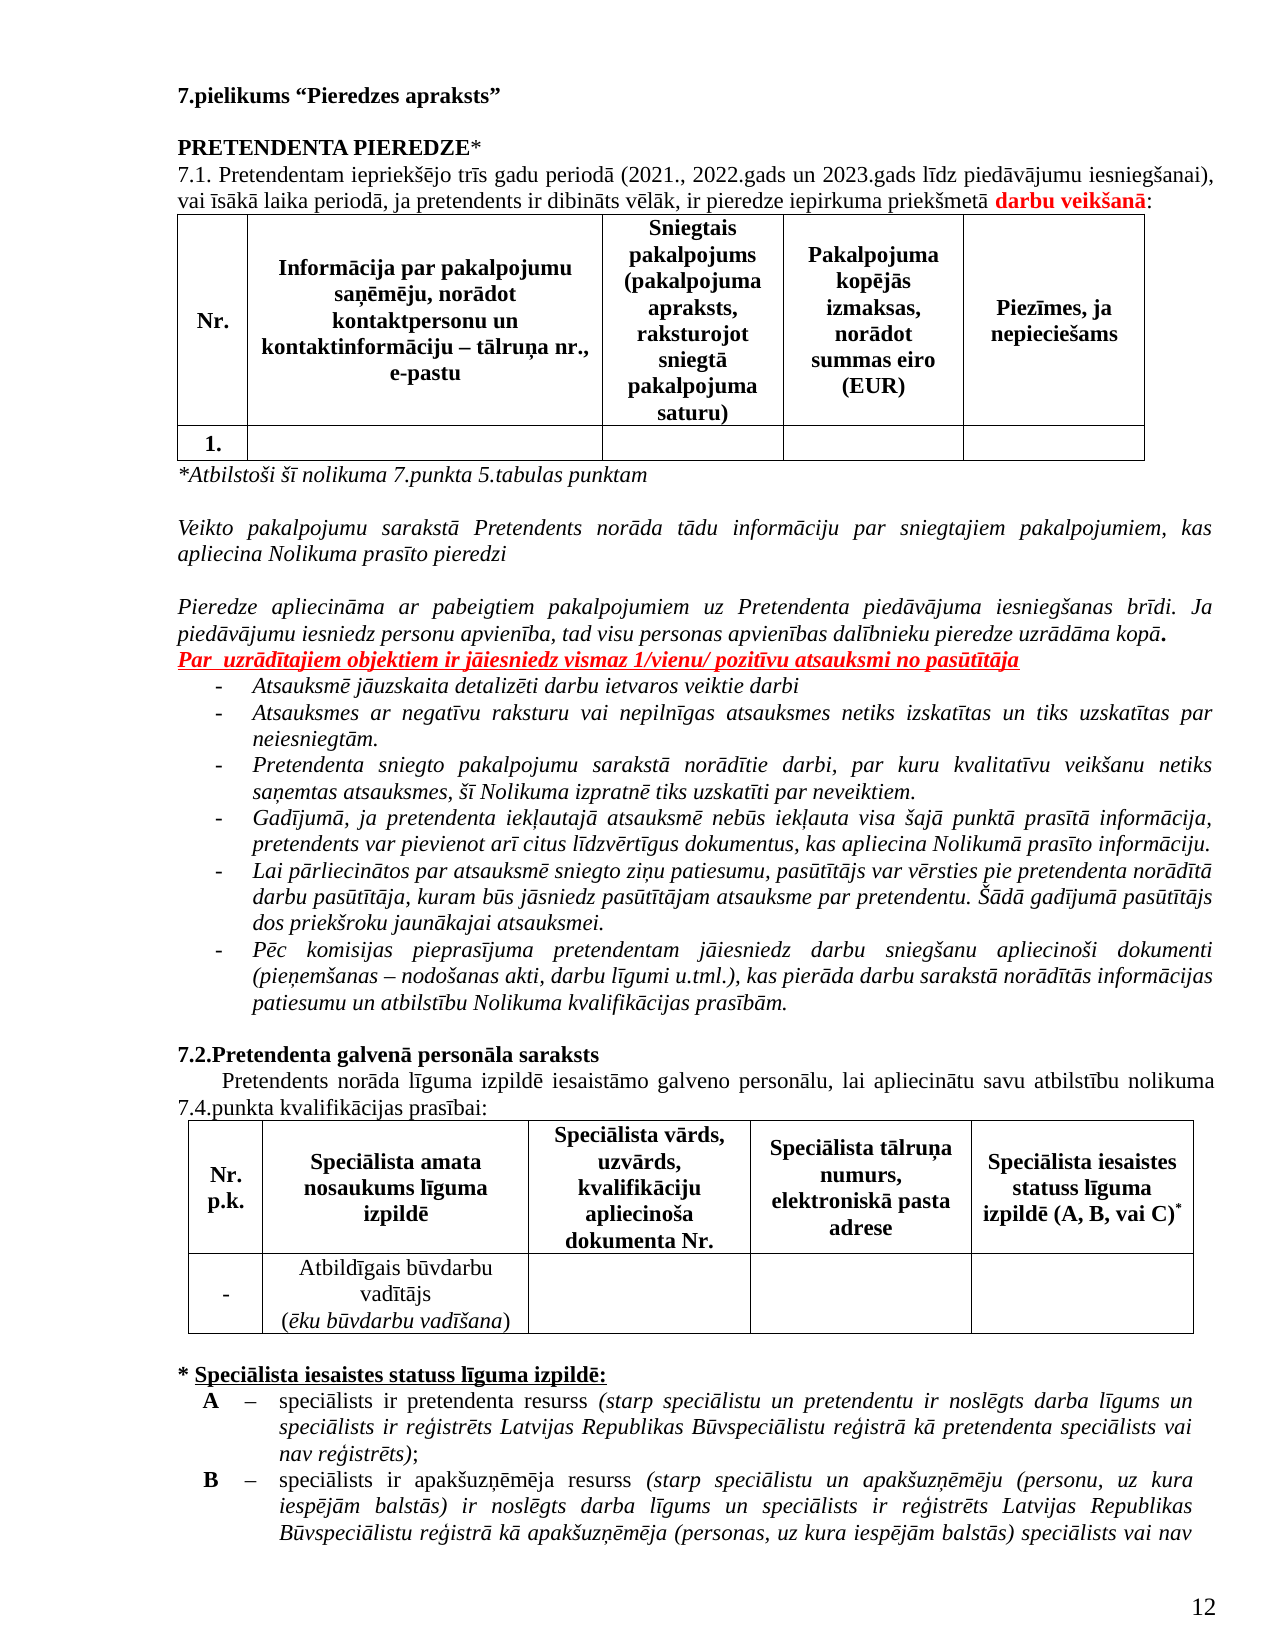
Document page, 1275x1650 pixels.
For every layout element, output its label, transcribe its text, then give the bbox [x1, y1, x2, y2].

table_header Sniegtais pakalpojums (pakalpojuma apraksts, raksturojot sniegtā pakalpojuma saturu) [603, 215, 783, 425]
text PRETENDENTA PIEREDZE* [177, 134, 1216, 161]
text Par uzrādītajiem objektiem ir jāiesniedz vismaz 1/vienu/ pozitīvu atsauksmi no pasūtītāja [177, 646, 1216, 672]
table_cell [751, 1254, 971, 1333]
table_cell B [189, 1466, 233, 1545]
list Atsauksmē jāuzskaita detalizēti darbu ietvaros veiktie darbi [215, 672, 1216, 699]
table_cell [529, 1254, 750, 1333]
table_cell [268, 1466, 1207, 1545]
table_cell – [233, 1466, 268, 1545]
list Pēc komisijas pieprasījuma pretendentam jāiesniedz darbu sniegšanu apliecinoši dokumenti (pieņemšanas – nodošanas akti, darbu līgumi u.tml.), kas pierāda darbu sarakstā norādītās informācijas patiesumu un atbilstību Nolikuma kvalifikācijas prasībām. [215, 936, 1216, 1015]
text 7.2.Pretendenta galvenā personāla saraksts [177, 1041, 1216, 1068]
list Atsauksmes ar negatīvu raksturu vai nepilnīgas atsauksmes netiks izskatītas un tiks uzskatītas par neiesniegtām. [215, 699, 1216, 751]
table_cell - [189, 1254, 262, 1333]
table_header Piezīmes, ja nepieciešams [964, 215, 1144, 425]
table_cell [784, 426, 963, 460]
list Gadījumā, ja pretendenta iekļautajā atsauksmē nebūs iekļauta visa šajā punktā prasītā informācija, pretendents var pievienot arī citus līdzvērtīgus dokumentus, kas apliecina Nolikumā prasīto informāciju. [215, 804, 1216, 857]
table_header Nr. p.k. [189, 1121, 262, 1253]
table_header Speciālista tālruņa numurs, elektroniskā pasta adrese [751, 1121, 971, 1253]
text Pretendents norāda līguma izpildē iesaistāmo galveno personālu, lai apliecinātu savu atbilstību nolikuma 7.4.punkta kvalifikācijas prasībai: [177, 1068, 1216, 1120]
list Pretendenta sniegto pakalpojumu sarakstā norādītie darbi, par kuru kvalitatīvu veikšanu netiks saņemtas atsauksmes, šī Nolikuma izpratnē tiks uzskatīti par neveiktiem. [215, 751, 1216, 804]
text 7.1. Pretendentam iepriekšējo trīs gadu periodā (2021., 2022.gads un 2023.gads līdz piedāvājumu iesniegšanai), vai īsākā laika periodā, ja pretendents ir dibināts vēlāk, ir pieredze iepirkuma priekšmetā darbu veikšanā: [177, 161, 1216, 213]
table_header A [189, 1387, 233, 1466]
table_header Pakalpojuma kopējās izmaksas, norādot summas eiro (EUR) [784, 215, 963, 425]
table_header Informācija par pakalpojumu saņēmēju, norādot kontaktpersonu un kontaktinformāciju – tālruņa nr., e-pastu [248, 215, 602, 425]
table_header speciālists ir pretendenta resurss (starp speciālistu un pretendentu ir noslēgts darba līgums un speciālists ir reģistrēts Latvijas Republikas Būvspeciālistu reģistrā kā pretendenta speciālists vai nav reģistrēts); [268, 1387, 1207, 1466]
table_cell 1. [178, 426, 247, 460]
text 7.pielikums “Pieredzes apraksts” [177, 82, 1216, 108]
table_header Nr. [178, 215, 247, 425]
table_header Speciālista amata nosaukums līguma izpildē [263, 1121, 528, 1253]
table_header Speciālista vārds, uzvārds, kvalifikāciju apliecinoša dokumenta Nr. [529, 1121, 750, 1253]
table_header – [233, 1387, 268, 1466]
table_cell [603, 426, 783, 460]
table_header Speciālista iesaistes statuss līguma izpildē (A, B, vai C)* [972, 1121, 1193, 1253]
text Veikto pakalpojumu sarakstā Pretendents norāda tādu informāciju par sniegtajiem pakalpojumiem, kas apliecina Nolikuma prasīto pieredzi [177, 514, 1216, 567]
text Pieredze apliecināma ar pabeigtiem pakalpojumiem uz Pretendenta piedāvājuma iesniegšanas brīdi. Ja piedāvājumu iesniedz personu apvienība, tad visu personas apvienības dalībnieku pieredze uzrādāma kopā. [177, 593, 1216, 646]
text *Atbilstoši šī nolikuma 7.punkta 5.tabulas punktam [177, 461, 1216, 488]
table_cell [248, 426, 602, 460]
list Lai pārliecinātos par atsauksmē sniegto ziņu patiesumu, pasūtītājs var vērsties pie pretendenta norādītā darbu pasūtītāja, kuram būs jāsniedz pasūtītājam atsauksme par pretendentu. Šādā gadījumā pasūtītājs dos priekšroku jaunākajai atsauksmei. [215, 857, 1216, 936]
text * Speciālista iesaistes statuss līguma izpildē: [177, 1361, 1216, 1387]
table_cell Atbildīgais būvdarbu vadītājs (ēku būvdarbu vadīšana) [263, 1254, 528, 1333]
table_cell [964, 426, 1144, 460]
table_cell [972, 1254, 1193, 1333]
